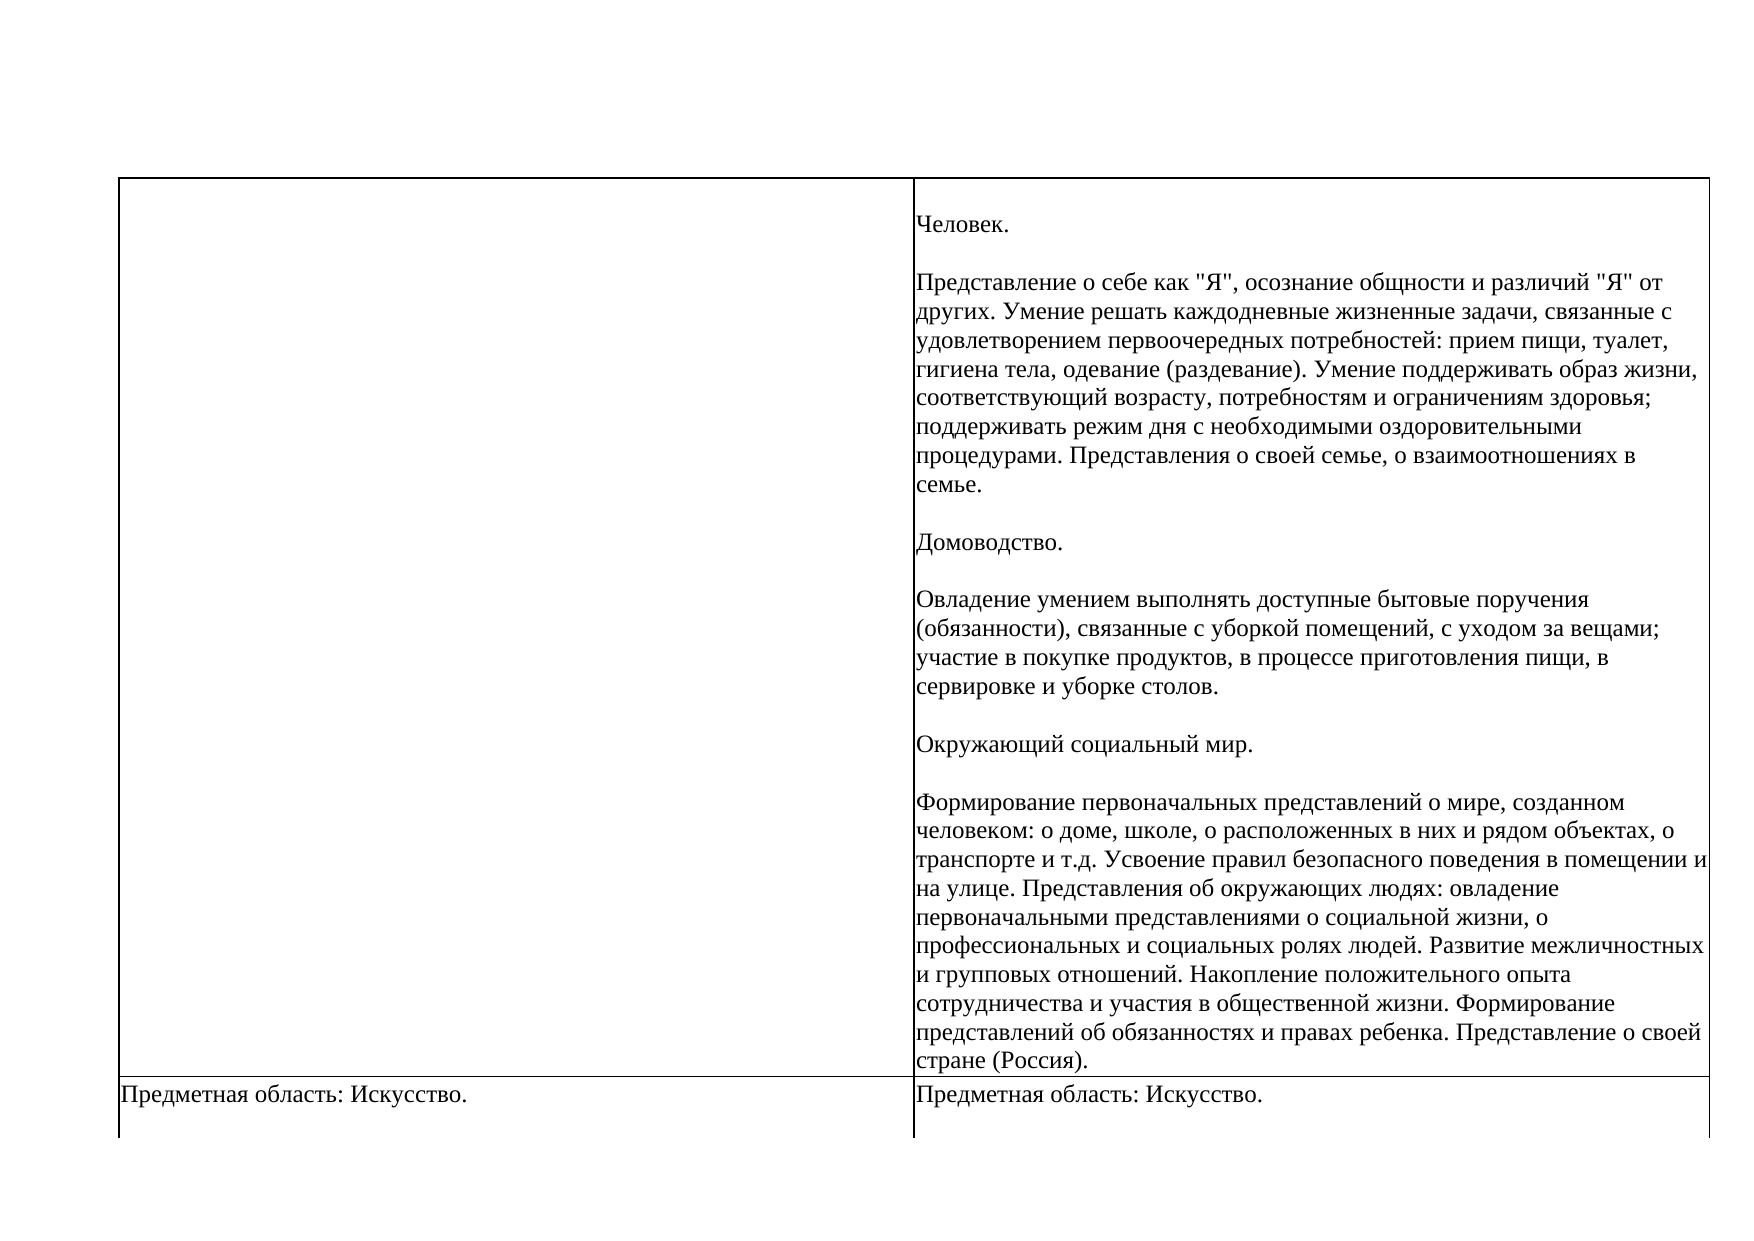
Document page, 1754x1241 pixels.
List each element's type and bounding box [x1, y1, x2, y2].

table_cell [915, 179, 1709, 1076]
table_cell [120, 179, 913, 1076]
table_cell [915, 1077, 1709, 1138]
table_cell [120, 1077, 913, 1138]
